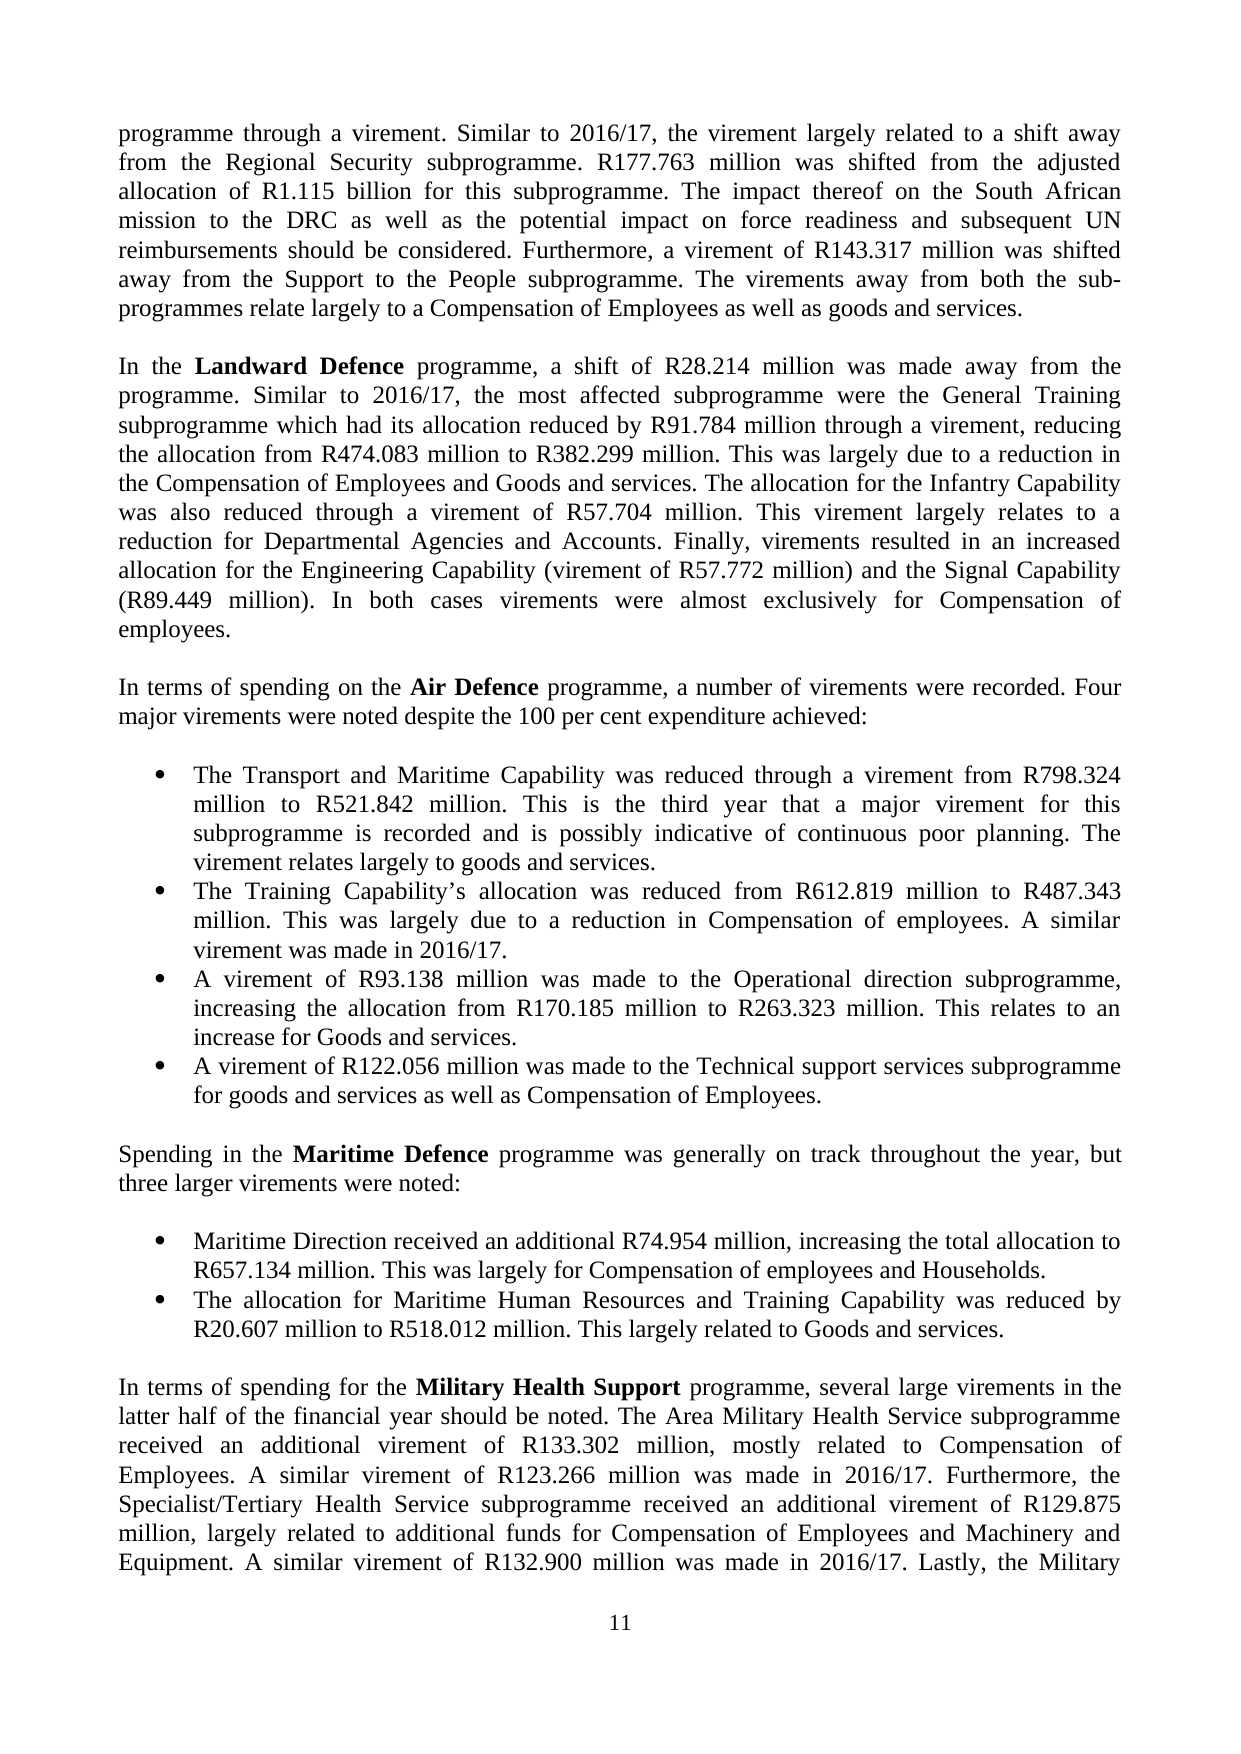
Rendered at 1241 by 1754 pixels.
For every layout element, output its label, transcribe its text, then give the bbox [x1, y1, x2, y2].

list The Training Capability’s allocation was reduced from R612.819 million to R487.343 million. This was largely due to a reduction in Compensation of employees. A similar virement was made in 2016/17. [156, 876, 1122, 964]
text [118, 118, 1122, 322]
list A virement of R93.138 million was made to the Operational direction subprogramme, increasing the allocation from R170.185 million to R263.323 million. This relates to an increase for Goods and services. [156, 964, 1122, 1051]
text Spending in the Maritime Defence programme was generally on track throughout the year, but three larger virements were noted: [118, 1139, 1122, 1197]
list The allocation for Maritime Human Resources and Training Capability was reduced by R20.607 million to R518.012 million. This largely related to Goods and services. [156, 1285, 1122, 1343]
text In the Landward Defence programme, a shift of R28.214 million was made away from the programme. Similar to 2016/17, the most affected subprogramme were the General Training subprogramme which had its allocation reduced by R91.784 million through a virement, reducing the allocation from R474.083 million to R382.299 million. This was largely due to a reduction in the Compensation of Employees and Goods and services. The allocation for the Infantry Capability was also reduced through a virement of R57.704 million. This virement largely relates to a reduction for Departmental Agencies and Accounts. Finally, virements resulted in an increased allocation for the Engineering Capability (virement of R57.772 million) and the Signal Capability (R89.449 million). In both cases virements were almost exclusively for Compensation of employees. [118, 351, 1122, 643]
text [118, 1372, 1122, 1576]
list A virement of R122.056 million was made to the Technical support services subprogramme for goods and services as well as Compensation of Employees. [156, 1051, 1122, 1110]
text In terms of spending on the Air Defence programme, a number of virements were recorded. Four major virements were noted despite the 100 per cent expenditure achieved: [118, 672, 1122, 731]
list The Transport and Maritime Capability was reduced through a virement from R798.324 million to R521.842 million. This is the third year that a major virement for this subprogramme is recorded and is possibly indicative of continuous poor planning. The virement relates largely to goods and services. [156, 760, 1122, 876]
list Maritime Direction received an additional R74.954 million, increasing the total allocation to R657.134 million. This was largely for Compensation of employees and Households. [156, 1226, 1122, 1285]
